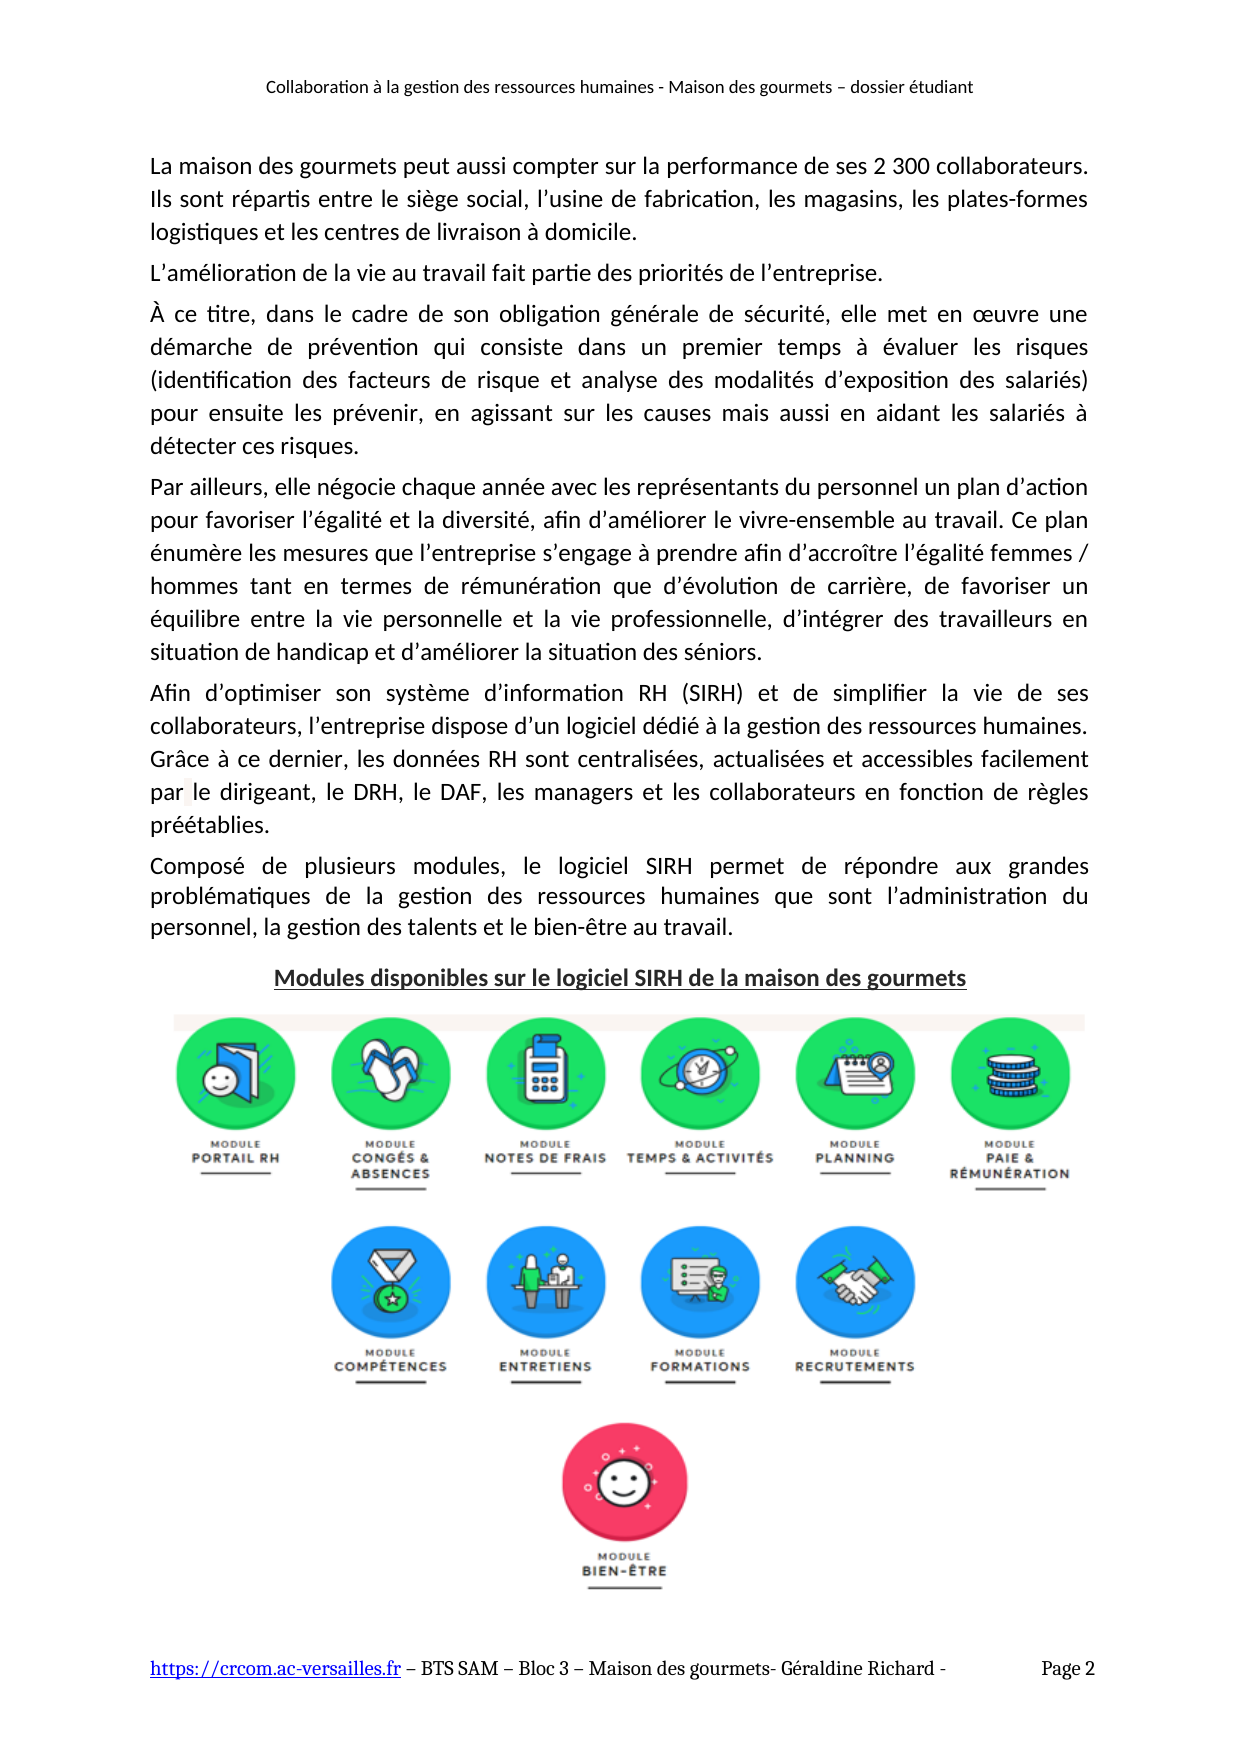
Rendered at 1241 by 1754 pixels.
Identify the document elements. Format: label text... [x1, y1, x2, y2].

text À ce titre, dans le cadre de son obligation générale de sécurité, elle met en œuvre une démarche de prévention qui consiste dans un premier temps à évaluer les risques (identification des facteurs de risque et analyse des modalités d’exposition des salariés) pour ensuite les prévenir, en agissant sur les causes mais aussi en aidant les salariés à détecter ces risques. [150, 298, 1090, 461]
text Afin d’optimiser son système d’information RH (SIRH) et de simplifier la vie de ses collaborateurs, l’entreprise dispose d’un logiciel dédié à la gestion des ressources humaines. Grâce à ce dernier, les données RH sont centralisées, actualisées et accessibles facilement par le dirigeant, le DRH, le DAF, les managers et les collaborateurs en fonction de règles préétablies. [150, 677, 1090, 839]
text Par ailleurs, elle négocie chaque année avec les représentants du personnel un plan d’action pour favoriser l’égalité et la diversité, afin d’améliorer le vivre-ensemble au travail. Ce plan énumère les mesures que l’entreprise s’engage à prendre afin d’accroître l’égalité femmes / hommes tant en termes de rémunération que d’évolution de carrière, de favoriser un équilibre entre la vie personnelle et la vie professionnelle, d’intégrer des travailleurs en situation de handicap et d’améliorer la situation des séniors. [150, 471, 1090, 666]
picture [150, 1005, 1091, 1599]
text La maison des gourmets peut aussi compter sur la performance de ses 2 300 collaborateurs. Ils sont répartis entre le siège social, l’usine de fabrication, les magasins, les plates-formes logistiques et les centres de livraison à domicile. [150, 150, 1090, 246]
text Composé de plusieurs modules, le logiciel SIRH permet de répondre aux grandes problématiques de la gestion des ressources humaines que sont l’administration du personnel, la gestion des talents et le bien-être au travail. [150, 850, 1090, 942]
text Modules disponibles sur le logiciel SIRH de la maison des gourmets [150, 963, 1090, 993]
text L’amélioration de la vie au travail fait partie des priorités de l’entreprise. [150, 257, 1090, 288]
